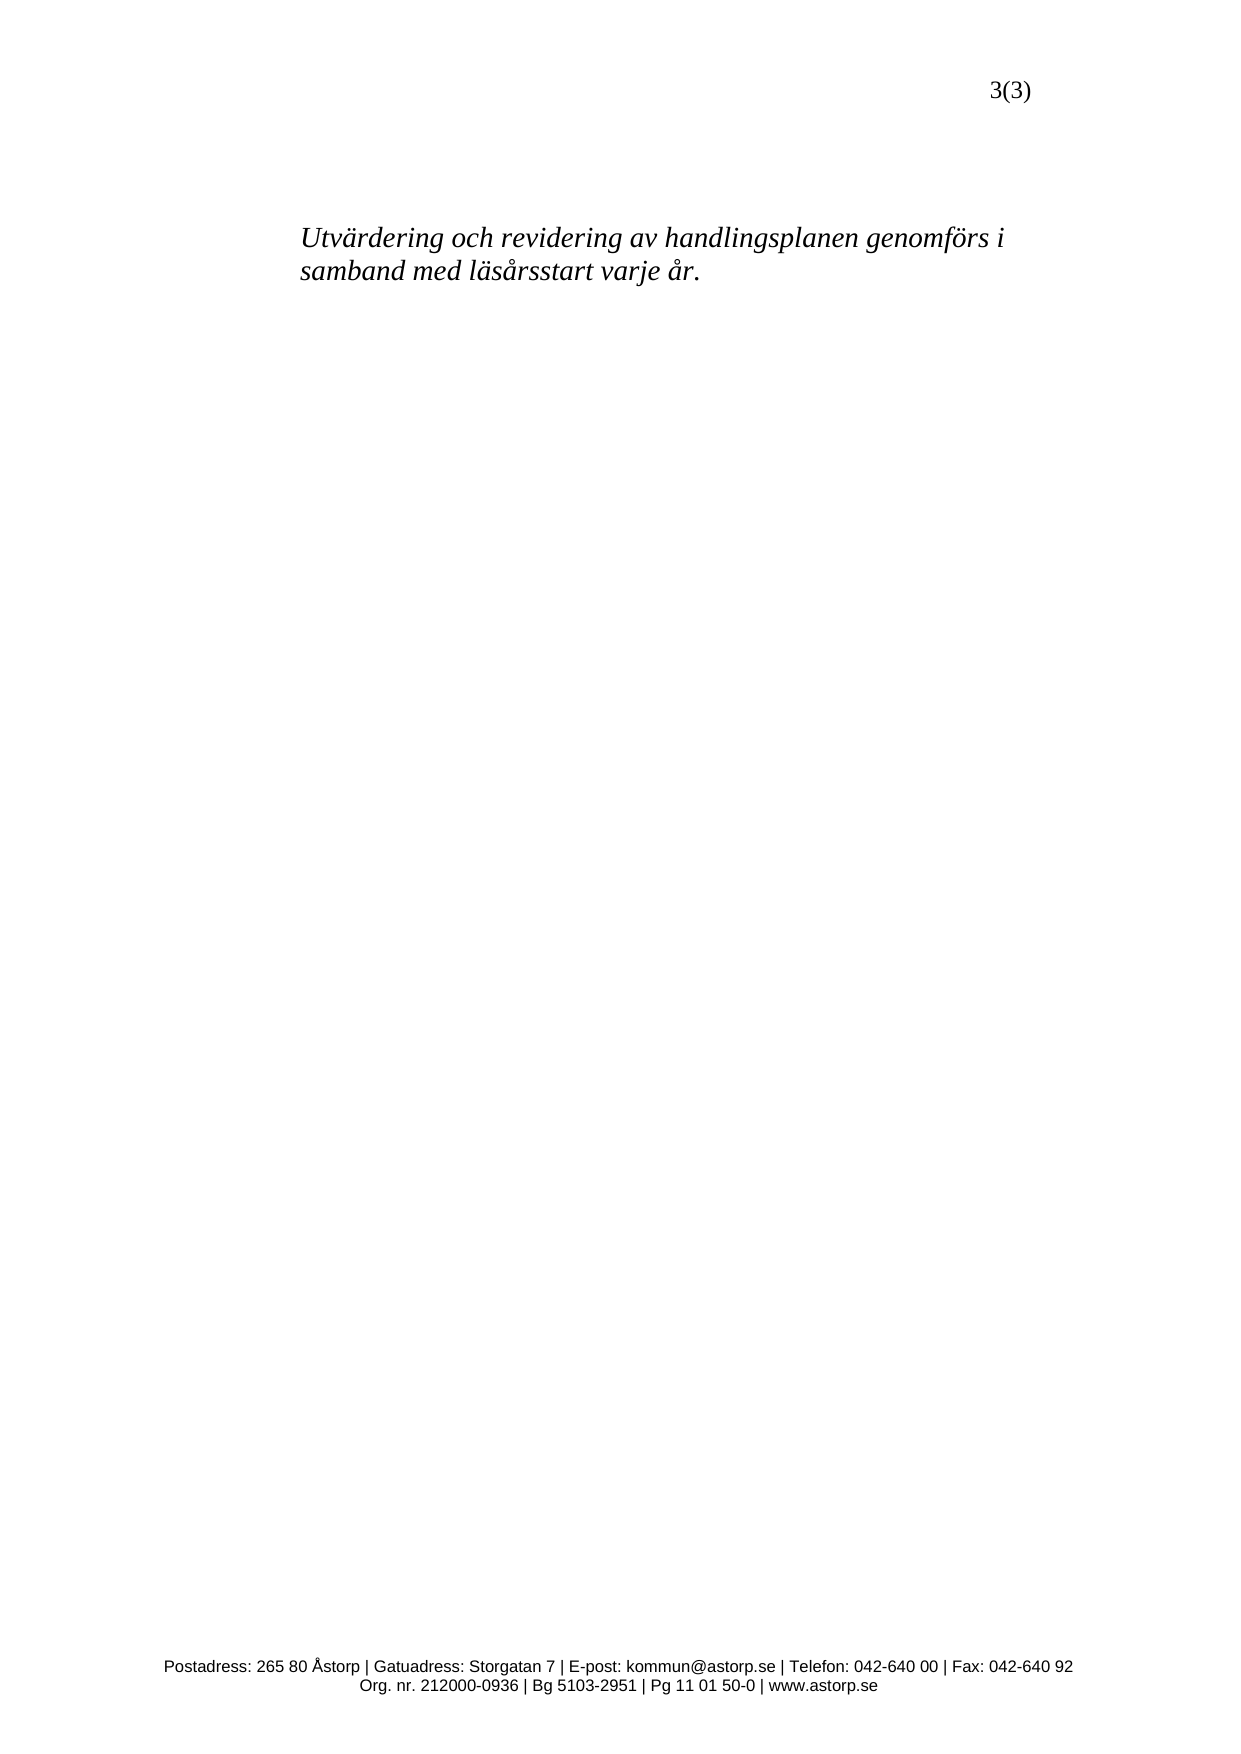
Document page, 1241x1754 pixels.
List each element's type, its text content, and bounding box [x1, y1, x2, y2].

text Utvärdering och revidering av handlingsplanen genomförs i samband med läsårsstart varje år. [300, 220, 1031, 287]
